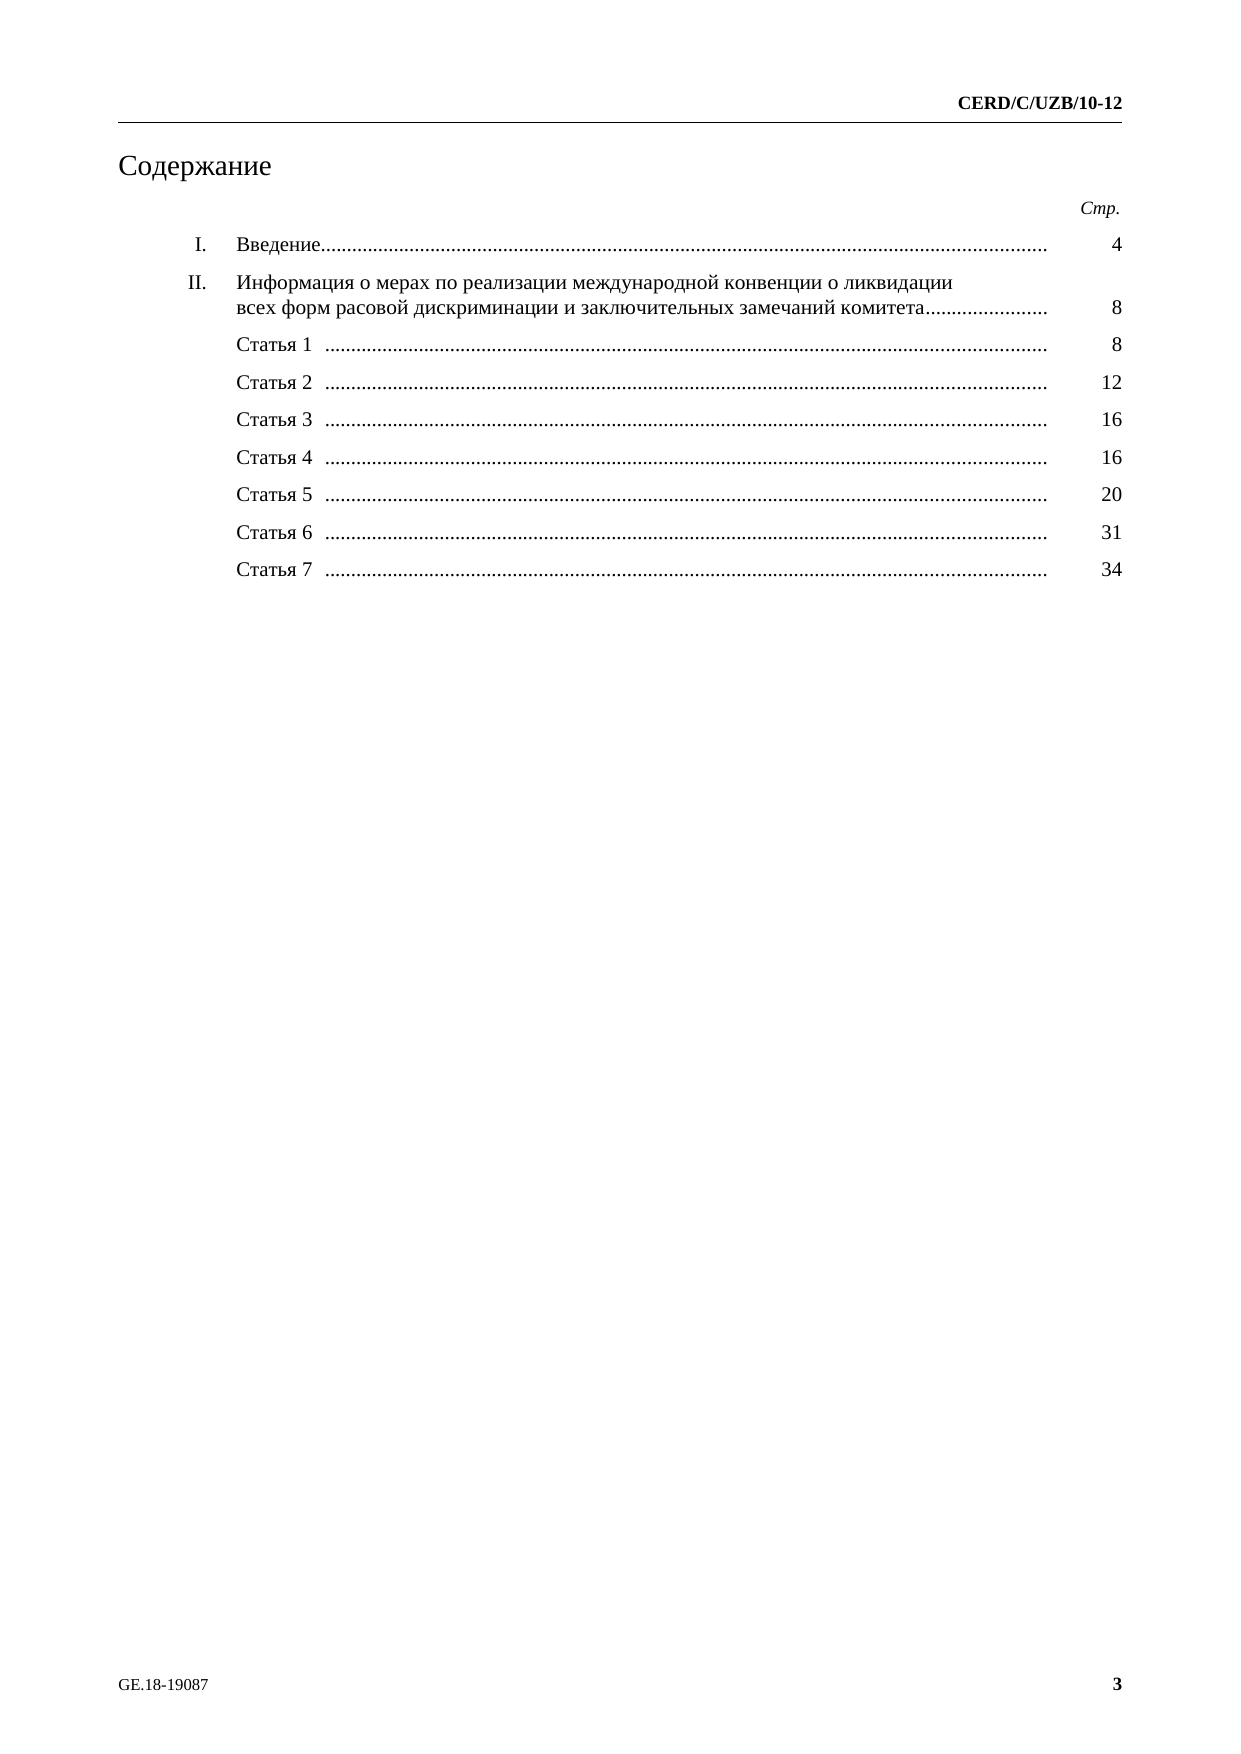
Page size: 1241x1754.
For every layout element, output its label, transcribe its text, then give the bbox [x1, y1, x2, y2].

text Статья 7 34 [118, 556, 1122, 581]
text Статья 2 12 [118, 369, 1122, 394]
text Статья 6 31 [118, 519, 1122, 544]
text Статья 4 16 [118, 444, 1122, 469]
text Статья 1 8 [118, 331, 1122, 356]
text Статья 3 16 [118, 406, 1122, 431]
text Стр. [148, 194, 1122, 219]
text Содержание [118, 148, 1122, 181]
text Статья 5 20 [118, 481, 1122, 506]
text I. Введение 4 [118, 231, 1122, 256]
text II. Информация о мерах по реализации международной конвенции о ликвидации всех форм расовой дискриминации и заключительных замечаний комитета 8 [118, 269, 1122, 319]
